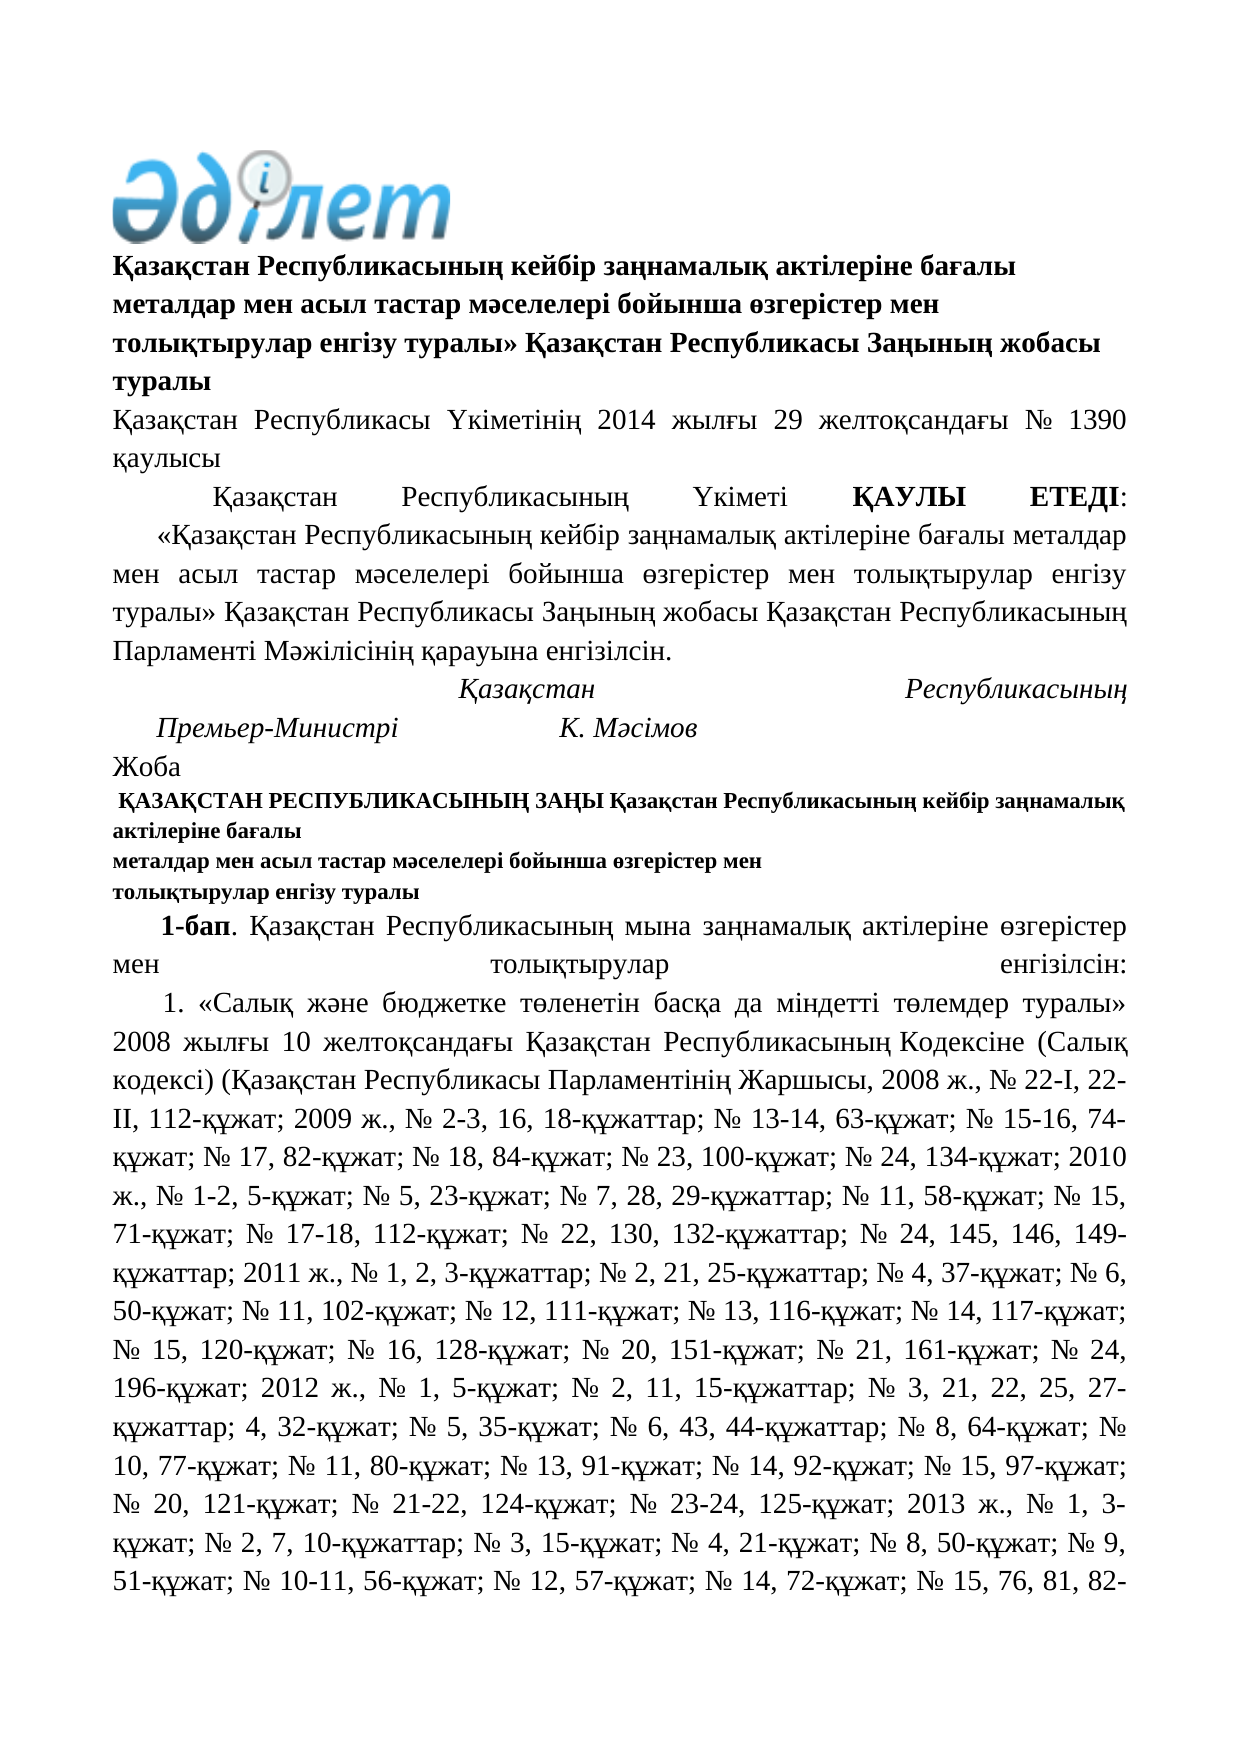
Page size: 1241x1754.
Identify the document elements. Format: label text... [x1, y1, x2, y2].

text Қазақстан Республикасының кейбір заңнамалық актілеріне бағалы металдар мен асыл тастар мәселелері бойынша өзгерістер мен толықтырулар енгізу туралы» Қазақстан Республикасы Заңының жобасы туралы [112, 248, 1128, 397]
text ҚАЗАҚСТАН РЕСПУБЛИКАСЫНЫҢ ЗАҢЫ Қазақстан Республикасының кейбір заңнамалық актілеріне бағалы металдар мен асыл тастар мәселелері бойынша өзгерістер мен толықтырулар енгізу туралы [112, 787, 1128, 904]
text Қазақстан Республикасы Үкіметінің 2014 жылғы 29 желтоқсандағы № 1390 қаулысы [112, 402, 1128, 474]
text Қазақстан Республикасының Үкіметі ҚАУЛЫ ЕТЕДІ: «Қазақстан Республикасының кейбір заңнамалық актілеріне бағалы металдар мен асыл тастар мәселелері бойынша өзгерістер мен толықтырулар енгізу туралы» Қазақстан Республикасы Заңының жобасы Қазақстан Республикасының Парламенті Мәжілісінің қарауына енгізілсін. [112, 479, 1128, 667]
text Жоба [112, 749, 1128, 782]
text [112, 908, 1128, 1597]
picture [112, 150, 451, 244]
text Қазақстан Республикасының Премьер-Министрі К. Мәсімов [112, 672, 1128, 744]
